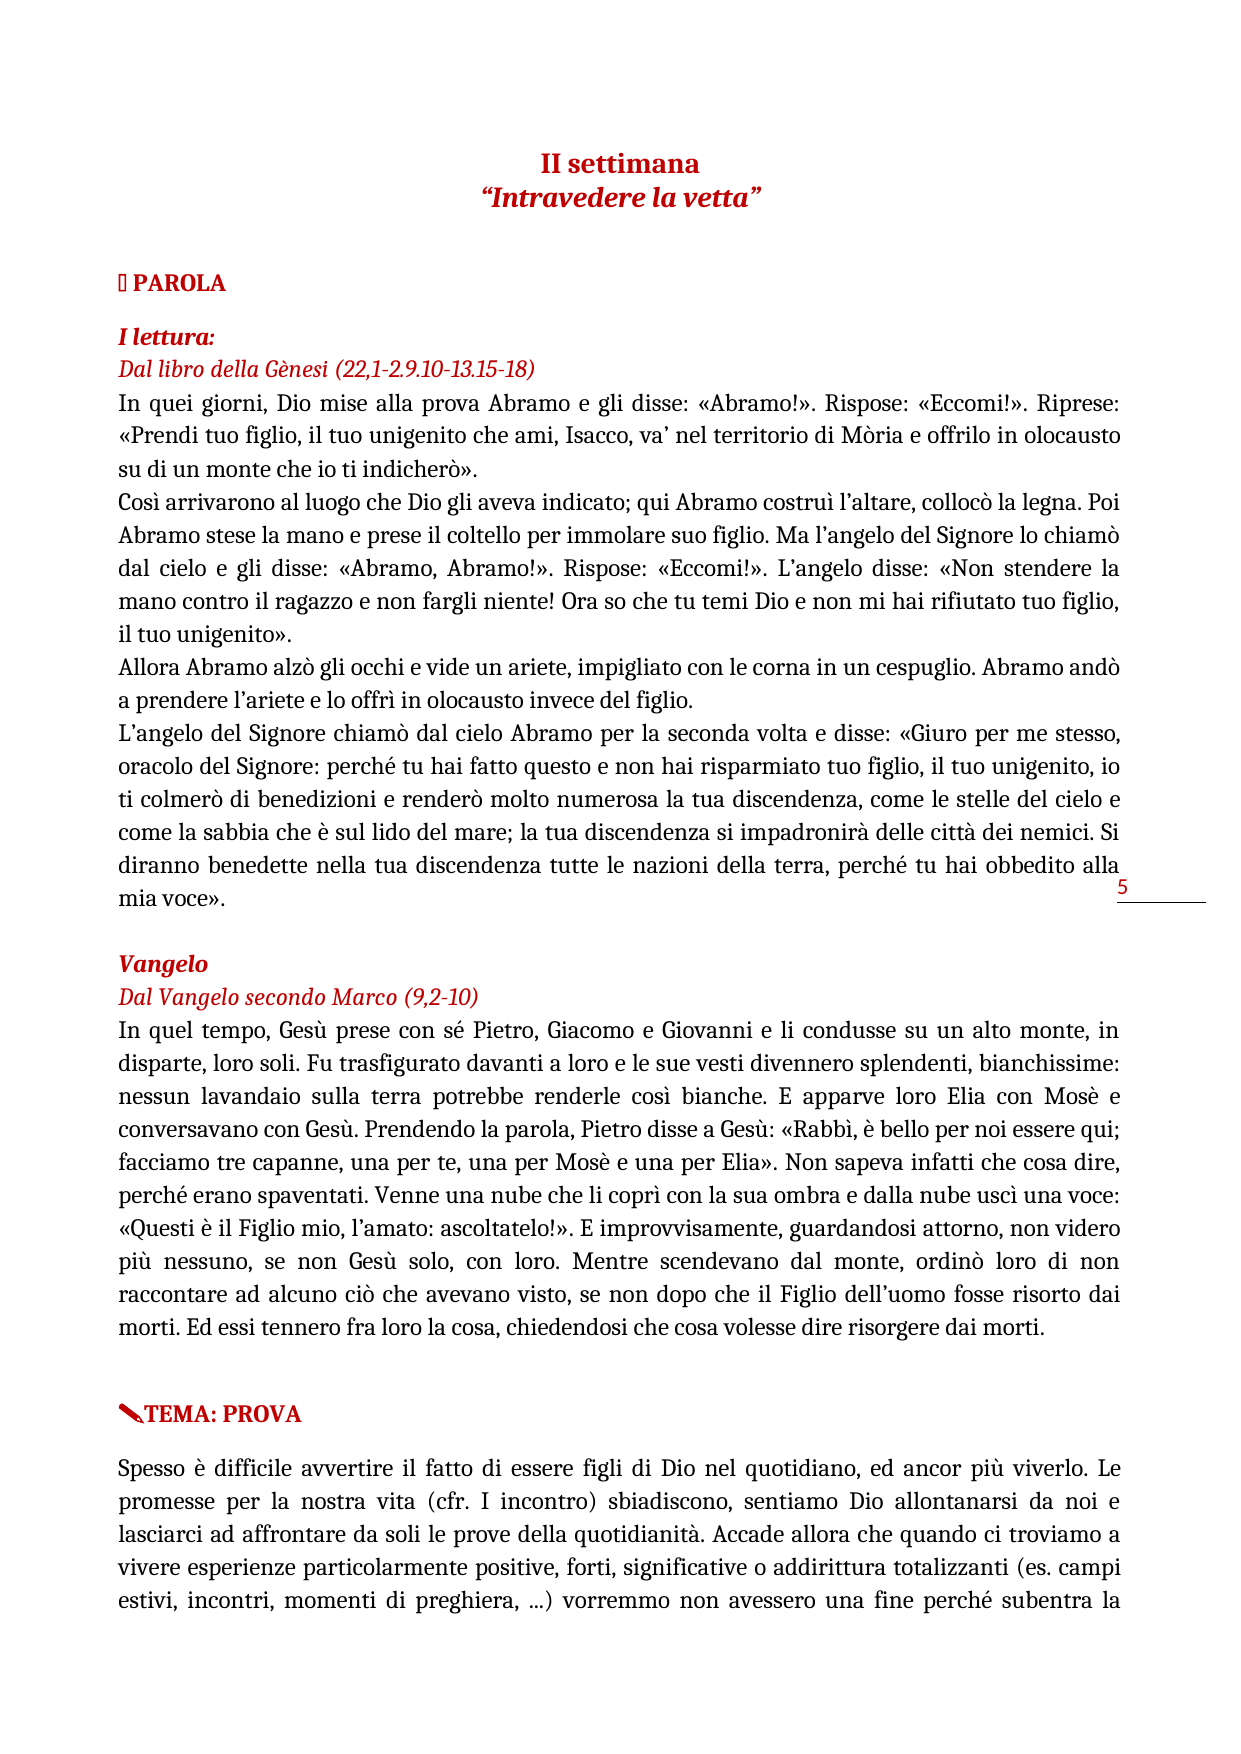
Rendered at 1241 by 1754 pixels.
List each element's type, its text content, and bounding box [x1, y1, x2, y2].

text In quei giorni, Dio mise alla prova Abramo e gli disse: «Abramo!». Rispose: «Eccomi!». Riprese: «Prendi tuo figlio, il tuo unigenito che ami, Isacco, va’ nel territorio di Mòria e offrilo in olocausto su di un monte che io ti indicherò». [118, 388, 1122, 483]
text Vangelo [118, 950, 1122, 978]
text Dal libro della Gènesi (22,1-2.9.10-13.15-18) [118, 355, 1122, 384]
text In quel tempo, Gesù prese con sé Pietro, Giacomo e Giovanni e li condusse su un alto monte, in disparte, loro soli. Fu trasfigurato davanti a loro e le sue vesti divennero splendenti, bianchissime: nessun lavandaio sulla terra potrebbe renderle così bianche. E apparve loro Elia con Mosè e conversavano con Gesù. Prendendo la parola, Pietro disse a Gesù: «Rabbì, è bello per noi essere qui; facciamo tre capanne, una per te, una per Mosè e una per Elia». Non sapeva infatti che cosa dire, perché erano spaventati. Venne una nube che li coprì con la sua ombra e dalla nube uscì una voce: «Questi è il Figlio mio, l’amato: ascoltatelo!». E improvvisamente, guardandosi attorno, non videro più nessuno, se non Gesù solo, con loro. Mentre scendevano dal monte, ordinò loro di non raccontare ad alcuno ciò che avevano visto, se non dopo che il Figlio dell’uomo fosse risorto dai morti. Ed essi tennero fra loro la cosa, chiedendosi che cosa volesse dire risorgere dai morti. [118, 1016, 1122, 1342]
text TEMA: PROVA [118, 1400, 1122, 1429]
text I lettura: [118, 322, 1122, 351]
text Così arrivarono al luogo che Dio gli aveva indicato; qui Abramo costruì l’altare, collocò la legna. Poi Abramo stese la mano e prese il coltello per immolare suo figlio. Ma l’angelo del Signore lo chiamò dal cielo e gli disse: «Abramo, Abramo!». Rispose: «Eccomi!». L’angelo disse: «Non stendere la mano contro il ragazzo e non fargli niente! Ora so che tu temi Dio e non mi hai rifiutato tuo figlio, il tuo unigenito». [118, 487, 1122, 648]
text Dal Vangelo secondo Marco (9,2-10) [118, 983, 1122, 1012]
text Allora Abramo alzò gli occhi e vide un ariete, impigliato con le corna in un cespuglio. Abramo andò a prendere l’ariete e lo offrì in olocausto invece del figlio. [118, 653, 1122, 714]
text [118, 1454, 1122, 1614]
text II settimana [118, 148, 1122, 181]
text L’angelo del Signore chiamò dal cielo Abramo per la seconda volta e disse: «Giuro per me stesso, oracolo del Signore: perché tu hai fatto questo e non hai risparmiato tuo figlio, il tuo unigenito, io ti colmerò di benedizioni e renderò molto numerosa la tua discendenza, come le stelle del cielo e come la sabbia che è sul lido del mare; la tua discendenza si impadronirà delle città dei nemici. Si diranno benedette nella tua discendenza tutte le nazioni della terra, perché tu hai obbedito alla mia voce». [118, 719, 1122, 912]
text “Intravedere la vetta” [118, 181, 1122, 215]
text PAROLA [118, 268, 1122, 297]
